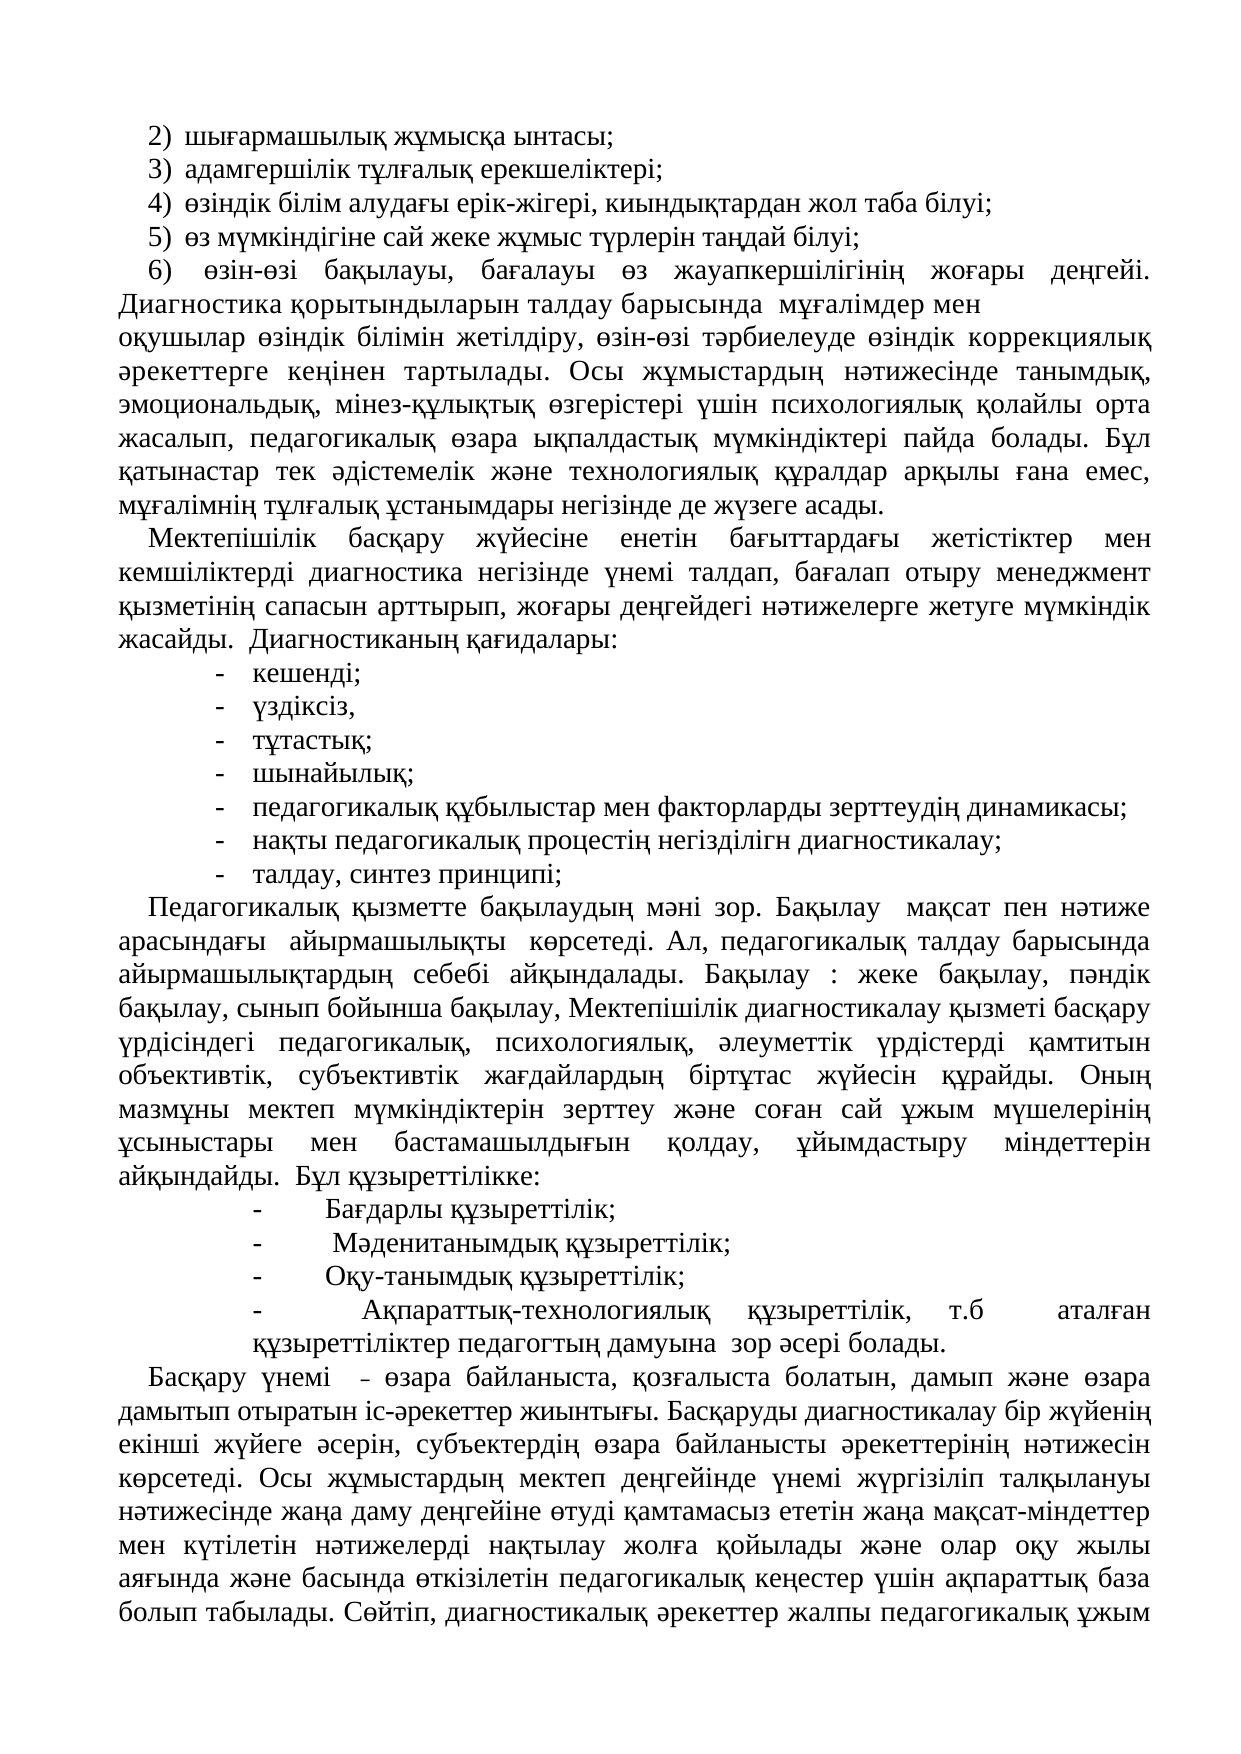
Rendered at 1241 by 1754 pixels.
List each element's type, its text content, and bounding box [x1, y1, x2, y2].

list адамгершілік тұлғалық ерекшеліктері; [118, 152, 1151, 185]
list кешенді; [215, 655, 1151, 688]
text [118, 1359, 1151, 1627]
text оқушылар өзіндік білімін жетілдіру, өзін-өзі тәрбиелеуде өзіндік коррекциялық әрекеттерге кеңінен тартылады. Осы жұмыстардың нәтижесінде танымдық, эмоциональдық, мінез-құлықтық өзгерістері үшін психологиялық қолайлы орта жасалып, педагогикалық өзара ықпалдастық мүмкіндіктері пайда болады. Бұл қатынастар тек әдістемелік және технологиялық құралдар арқылы ғана емес, мұғалімнің тұлғалық ұстанымдары негізінде де жүзеге асады. [118, 319, 1151, 521]
list Бағдарлы құзыреттілік; [252, 1191, 1151, 1225]
list талдау, синтез принципі; [215, 856, 1151, 889]
list тұтастық; [215, 722, 1151, 755]
text Педагогикалық қызметте бақылаудың мәні зор. Бақылау мақсат пен нәтиже арасындағы айырмашылықты көрсетеді. Ал, педагогикалық талдау барысында айырмашылықтардың себебі айқындалады. Бақылау : жеке бақылау, пәндік бақылау, сынып бойынша бақылау, Мектепішілік диагностикалау қызметі басқару үрдісіндегі педагогикалық, психологиялық, әлеуметтік үрдістерді қамтитын объективтік, субъективтік жағдайлардың біртұтас жүйесін құрайды. Оның мазмұны мектеп мүмкіндіктерін зерттеу және соған сай ұжым мүшелерінің ұсыныстары мен бастамашылдығын қолдау, ұйымдастыру міндеттерін айқындайды. Бұл құзыреттілікке: [118, 889, 1151, 1191]
list педагогикалық құбылыстар мен факторларды зерттеудің динамикасы; [215, 789, 1151, 822]
list үздіксіз, [215, 688, 1151, 722]
list шынайылық; [215, 755, 1151, 789]
list нақты педагогикалық процестің негізділігн диагностикалау; [215, 822, 1151, 856]
list Оқу-танымдық құзыреттілік; [252, 1258, 1151, 1292]
list өзін-өзі бақылауы, бағалауы өз жауапкершілігінің жоғары деңгейі. Диагностика қорытындыларын талдау барысында мұғалімдер мен [118, 252, 1151, 319]
list шығармашылық жұмысқа ынтасы; [118, 118, 1151, 152]
list Мәденитанымдық құзыреттілік; [252, 1225, 1151, 1258]
list өз мүмкіндігіне сай жеке жұмыс түрлерін таңдай білуі; [118, 219, 1151, 252]
text Мектепішілік басқару жүйесіне енетін бағыттардағы жетістіктер мен кемшіліктерді диагностика негізінде үнемі талдап, бағалап отыру менеджмент қызметінің сапасын арттырып, жоғары деңгейдегі нәтижелерге жетуге мүмкіндік жасайды. Диагностиканың қағидалары: [118, 521, 1151, 655]
list өзіндік білім алудағы ерік-жігері, киындықтардан жол таба білуі; [118, 185, 1151, 219]
list Ақпараттық-технологиялық құзыреттілік, т.б аталған құзыреттіліктер педагогтың дамуына зор әсері болады. [252, 1292, 1151, 1359]
